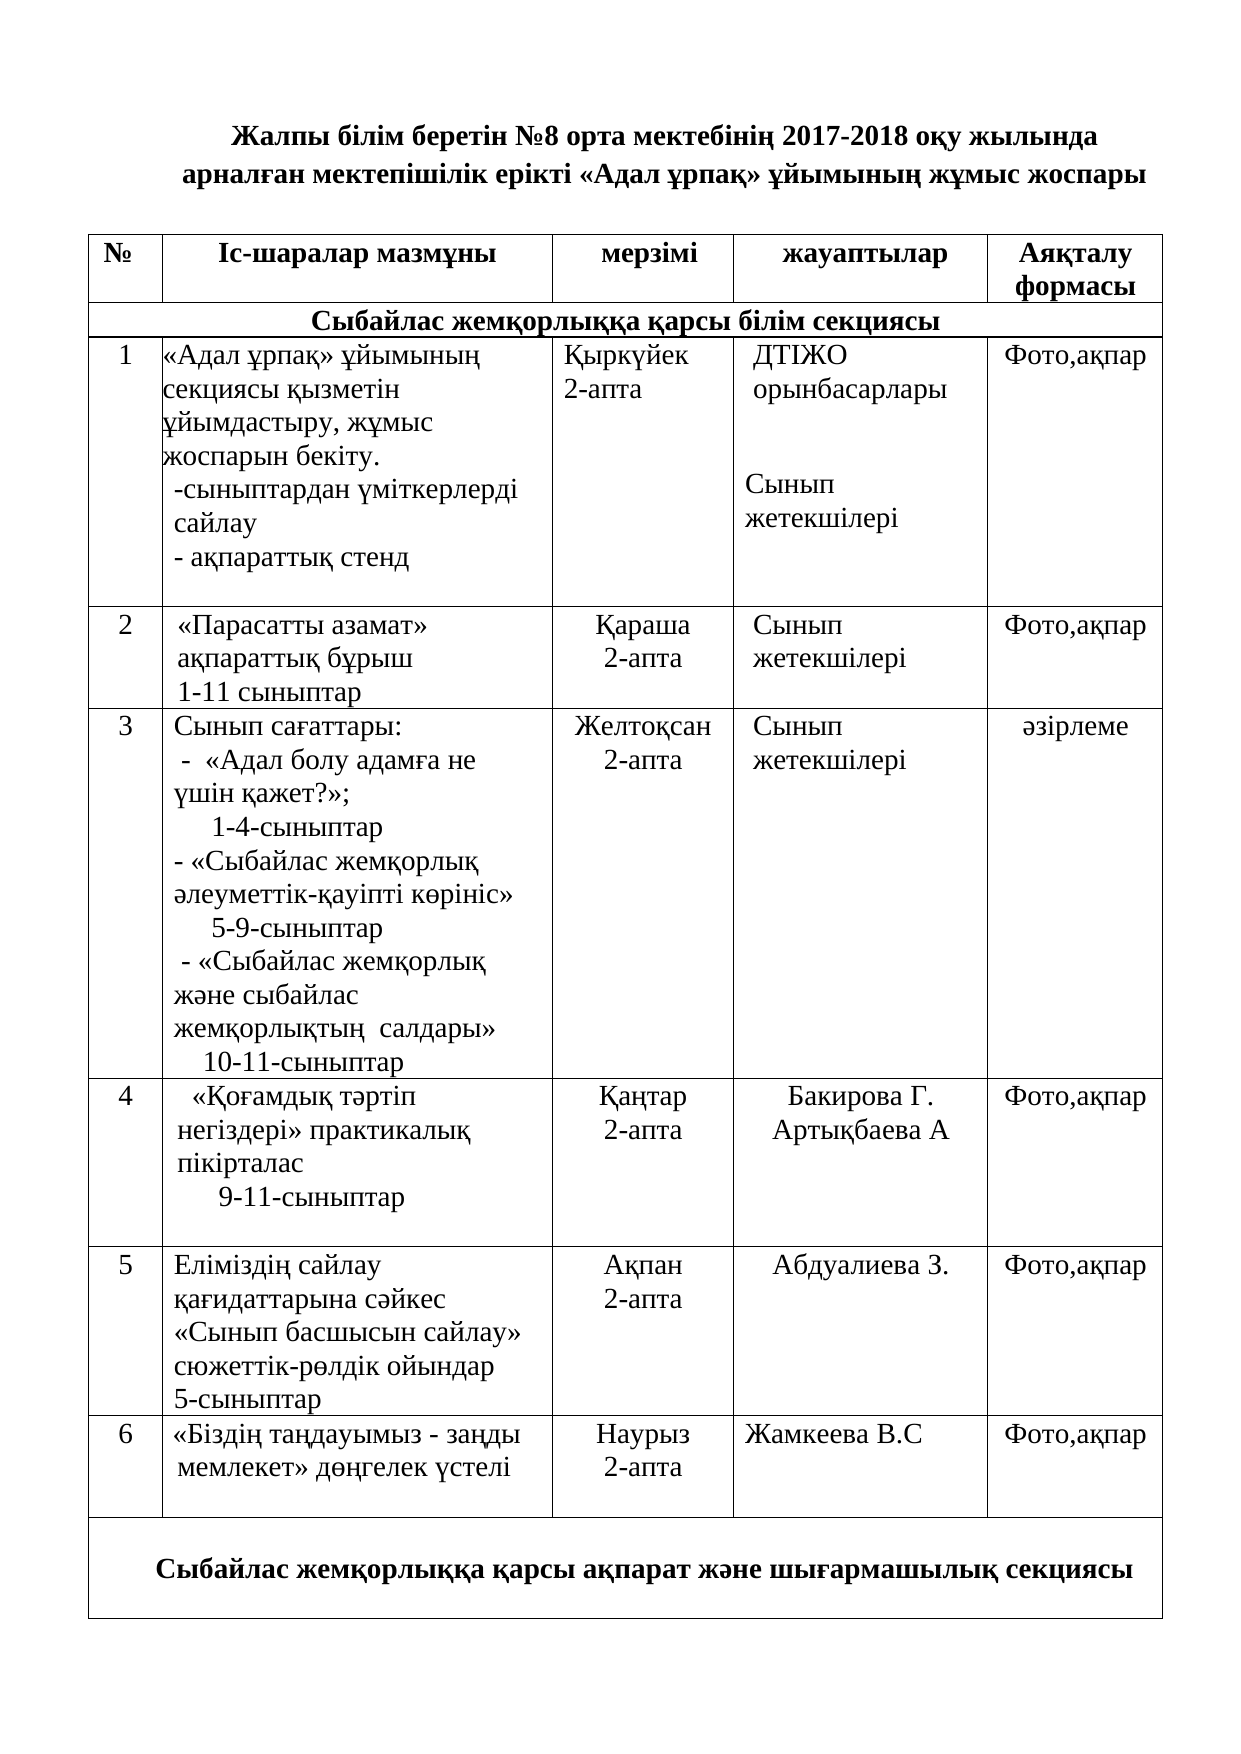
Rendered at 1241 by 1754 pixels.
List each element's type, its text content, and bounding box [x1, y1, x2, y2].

table_cell Бакирова Г. Артықбаева А [734, 1079, 987, 1246]
table_cell Қыркүйек 2-апта [553, 338, 733, 606]
table_cell Абдуалиева З. [734, 1247, 987, 1415]
table_cell 2 [89, 607, 162, 707]
table_header жауаптылар [734, 235, 987, 302]
table_cell Фото,ақпар [988, 607, 1162, 707]
table_header Аяқталу формасы [988, 235, 1162, 302]
table_cell «Қоғамдық тәртіп негіздері» практикалық пікірталас 9-11-сыныптар [163, 1079, 552, 1246]
table_cell Фото,ақпар [988, 1079, 1162, 1246]
table_cell 6 [89, 1416, 162, 1517]
table_cell «Парасатты азамат» ақпараттық бұрыш 1-11 сыныптар [163, 607, 552, 707]
table_cell Қаңтар 2-апта [553, 1079, 733, 1246]
table_cell 1 [89, 338, 162, 606]
table_cell Наурыз 2-апта [553, 1416, 733, 1517]
table_cell Сынып сағаттары: - «Адал болу адамға не үшін қажет?»; 1-4-сыныптар - «Сыбайлас жемқорлық әлеуметтік-қауіпті көрініс» 5-9-сыныптар - «Сыбайлас жемқорлық және сыбайлас жемқорлықтың салдары» 10-11-сыныптар [163, 709, 552, 1077]
table_cell 5 [89, 1247, 162, 1415]
table_header Іс-шаралар мазмұны [163, 235, 552, 302]
table_cell Фото,ақпар [988, 1416, 1162, 1517]
table_header мерзімі [553, 235, 733, 302]
text Жалпы білім беретін №8 орта мектебінің 2017-2018 оқу жылында арналған мектепішілік ерікті «Адал ұрпақ» ұйымының жұмыс жоспары [177, 118, 1152, 190]
table_cell Сыбайлас жемқорлыққа қарсы ақпарат және шығармашылық секциясы [89, 1518, 1162, 1618]
table_cell 4 [89, 1079, 162, 1246]
table_cell Қараша 2-апта [553, 607, 733, 707]
table_header № [89, 235, 162, 302]
table_cell Фото,ақпар [988, 338, 1162, 606]
table_cell Сыбайлас жемқорлыққа қарсы білім секциясы [89, 303, 1162, 336]
table_cell 3 [89, 709, 162, 1077]
table_cell ДТІЖО орынбасарлары Сынып жетекшілері [734, 338, 987, 606]
table_cell Жамкеева В.С [734, 1416, 987, 1517]
table_cell Еліміздің сайлау қағидаттарына сәйкес «Сынып басшысын сайлау» сюжеттік-рөлдік ойындар 5-сыныптар [163, 1247, 552, 1415]
table_cell Сынып жетекшілері [734, 709, 987, 1077]
table_cell «Біздің таңдауымыз - заңды мемлекет» дөңгелек үстелі [163, 1416, 552, 1517]
table_cell Желтоқсан 2-апта [553, 709, 733, 1077]
table_cell Ақпан 2-апта [553, 1247, 733, 1415]
table_cell Фото,ақпар [988, 1247, 1162, 1415]
table_cell «Адал ұрпақ» ұйымының секциясы қызметін ұйымдастыру, жұмыс жоспарын бекіту. -сыныптардан үміткерлерді сайлау - ақпараттық стенд [163, 338, 552, 606]
table_cell Сынып жетекшілері [734, 607, 987, 707]
table_cell әзірлеме [988, 709, 1162, 1077]
